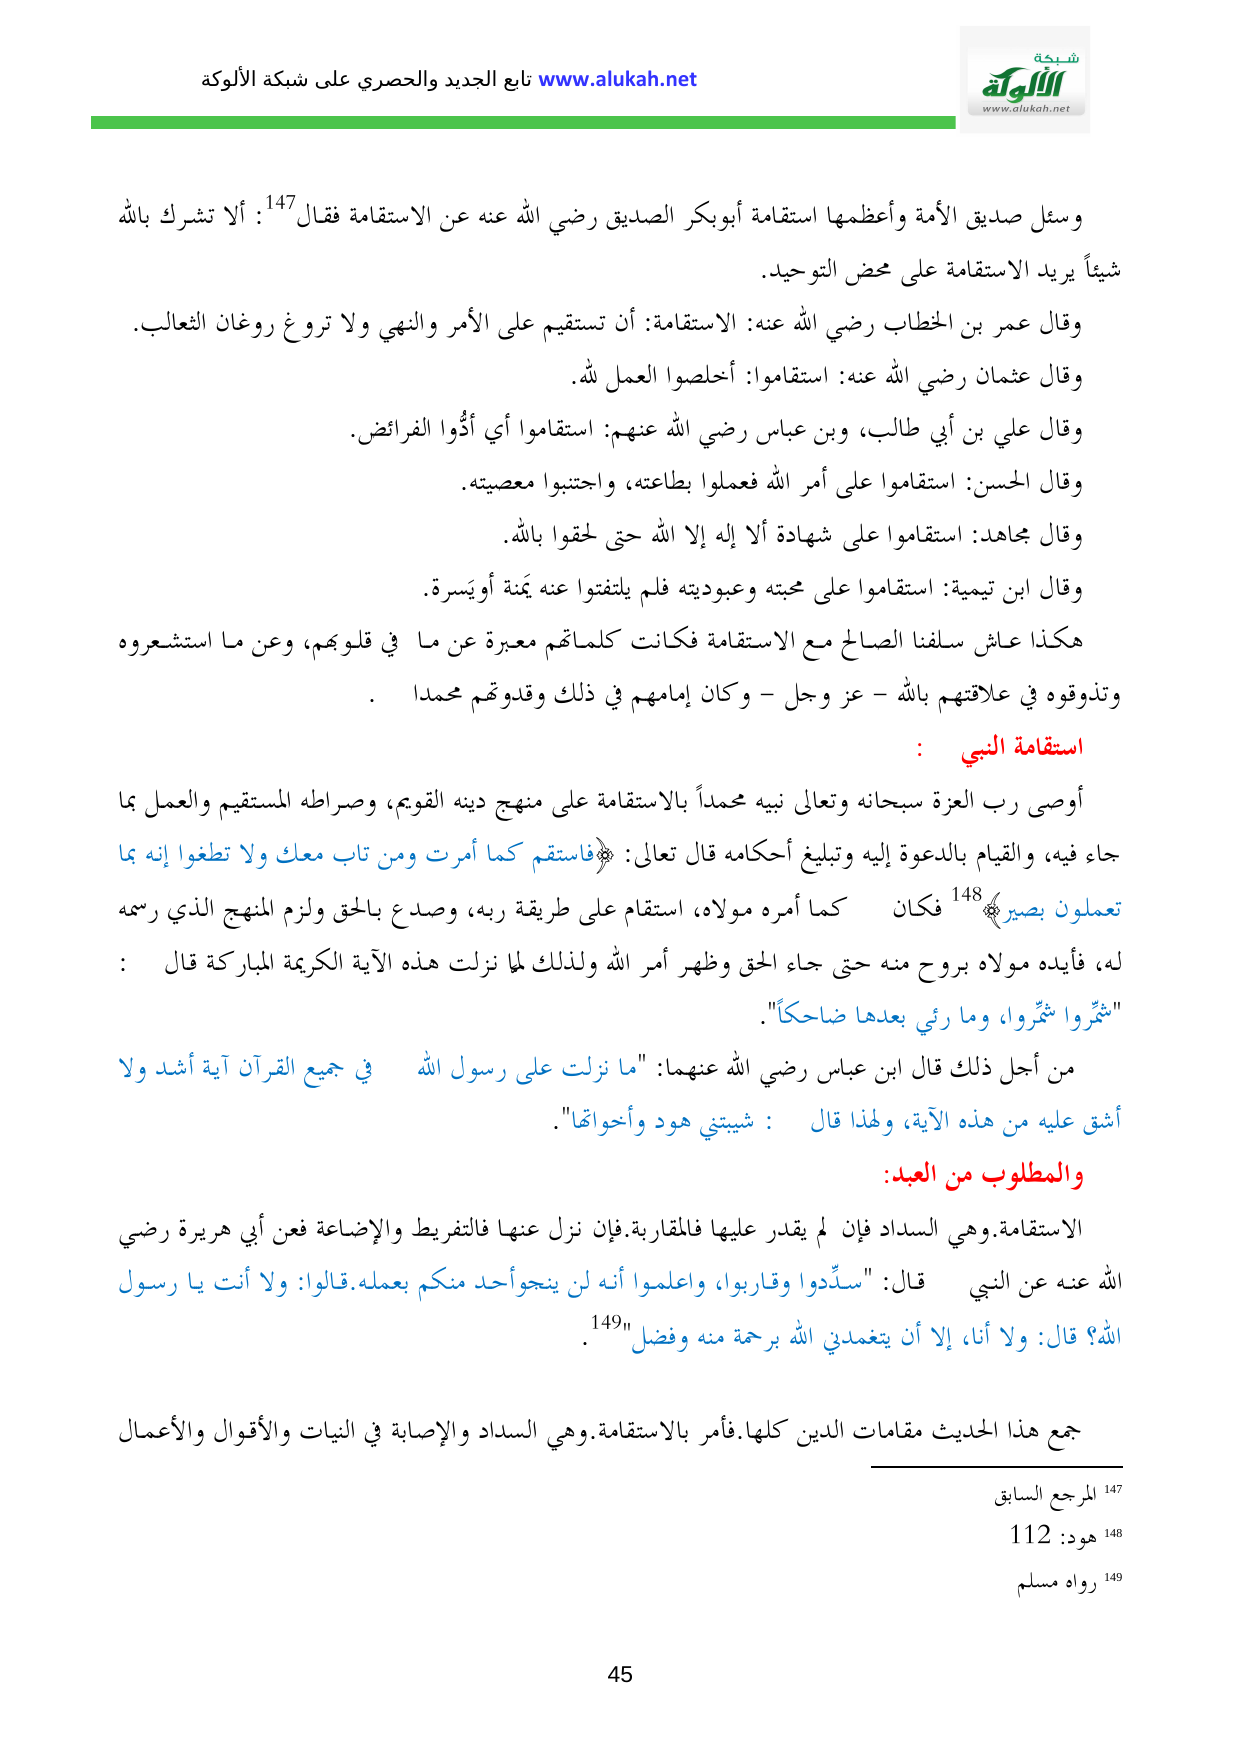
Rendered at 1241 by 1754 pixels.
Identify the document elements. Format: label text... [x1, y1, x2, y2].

text الاستقامة.وهي السداد فإن لم يقدر عليها فالمقاربة.فإن نزل عنها فالتفريط والإضاعة فعن أبي هريرة رضي الله عنه عن النبي  قال: "سدِّدوا وقاربوا، واعلموا أنه لن ينجوأحد منكم بعمله.قالوا: ولا أنت يا رسول الله؟ قال: ولا أنا، إلا أن يتغمدني الله برحمة منه وفضل". [118, 1203, 1122, 1365]
text وقال الحسن: استقاموا على أمر الله فعملوا بطاعته، واجتنبوا معصيته. [118, 456, 1122, 509]
text من أجل ذلك قال ابن عباس رضي الله عنهما: "ما نزلت على رسول الله  في جميع القرآن آية أشد ولا أشق عليه من هذه الآية، ولهذا قال : شيبتني هود وأخواتها". [118, 1043, 1122, 1148]
text وقال ابن تيمية: استقاموا على محبته وعبوديته فلم يلتفتوا عنه يَمنة أويَسرة. [118, 562, 1122, 615]
text وقال علي بن أبي طالب، وبن عباس رضي الله عنهم: استقاموا أي أدُّوا الفرائض. [118, 403, 1122, 456]
text استقامة النبي : [118, 721, 1122, 775]
text وسئل صديق الأمة وأعظمها استقامة أبوبكر الصديق رضي الله عنه عن الاستقامة فقال: ألا تشرك بالله شيئاً يريد الاستقامة على محض التوحيد. [118, 188, 1122, 297]
text وقال عمر بن الخطاب رضي الله عنه: الاستقامة: أن تستقيم على الأمر والنهي ولا تروغ روغان الثعالب. [118, 297, 1122, 350]
text وقال عثمان رضي الله عنه: استقاموا: أخلصوا العمل لله. [118, 350, 1122, 403]
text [118, 1406, 1122, 1458]
text والمطلوب من العبد: [118, 1148, 1122, 1203]
text هكذا عاش سلفنا الصالح مع الاستقامة فكانت كلماتهم معبرة عن ما في قلوبهم، وعن ما استشعروه وتذوقوه في علاقتهم بالله - عز وجل - وكان إمامهم في ذلك وقدوتهم محمدا . [118, 615, 1122, 721]
text وقال مجاهد: استقاموا على شهادة ألا إله إلا الله حتى لحقوا بالله. [118, 509, 1122, 562]
text أوصى رب العزة سبحانه وتعالى نبيه محمداً بالاستقامة على منهج دينه القويم، وصراطه المستقيم والعمل بما جاء فيه، والقيام بالدعوة إليه وتبليغ أحكامه قال تعالى: ﴿فاستقم كما أمرت ومن تاب معك ولا تطغوا إنه بما تعملون بصير﴾ فكان  كما أمره مولاه، استقام على طريقة ربه، وصدع بالحق ولزم المنهج الذي رسمه له، فأيده مولاه بروح منه حتى جاء الحق وظهر أمر الله ولذلك لمَّا نزلت هذه الآية الكريمة المباركة قال : "شمِّروا شمِّروا، وما رئي بعدها ضاحكاً". [118, 775, 1122, 1043]
